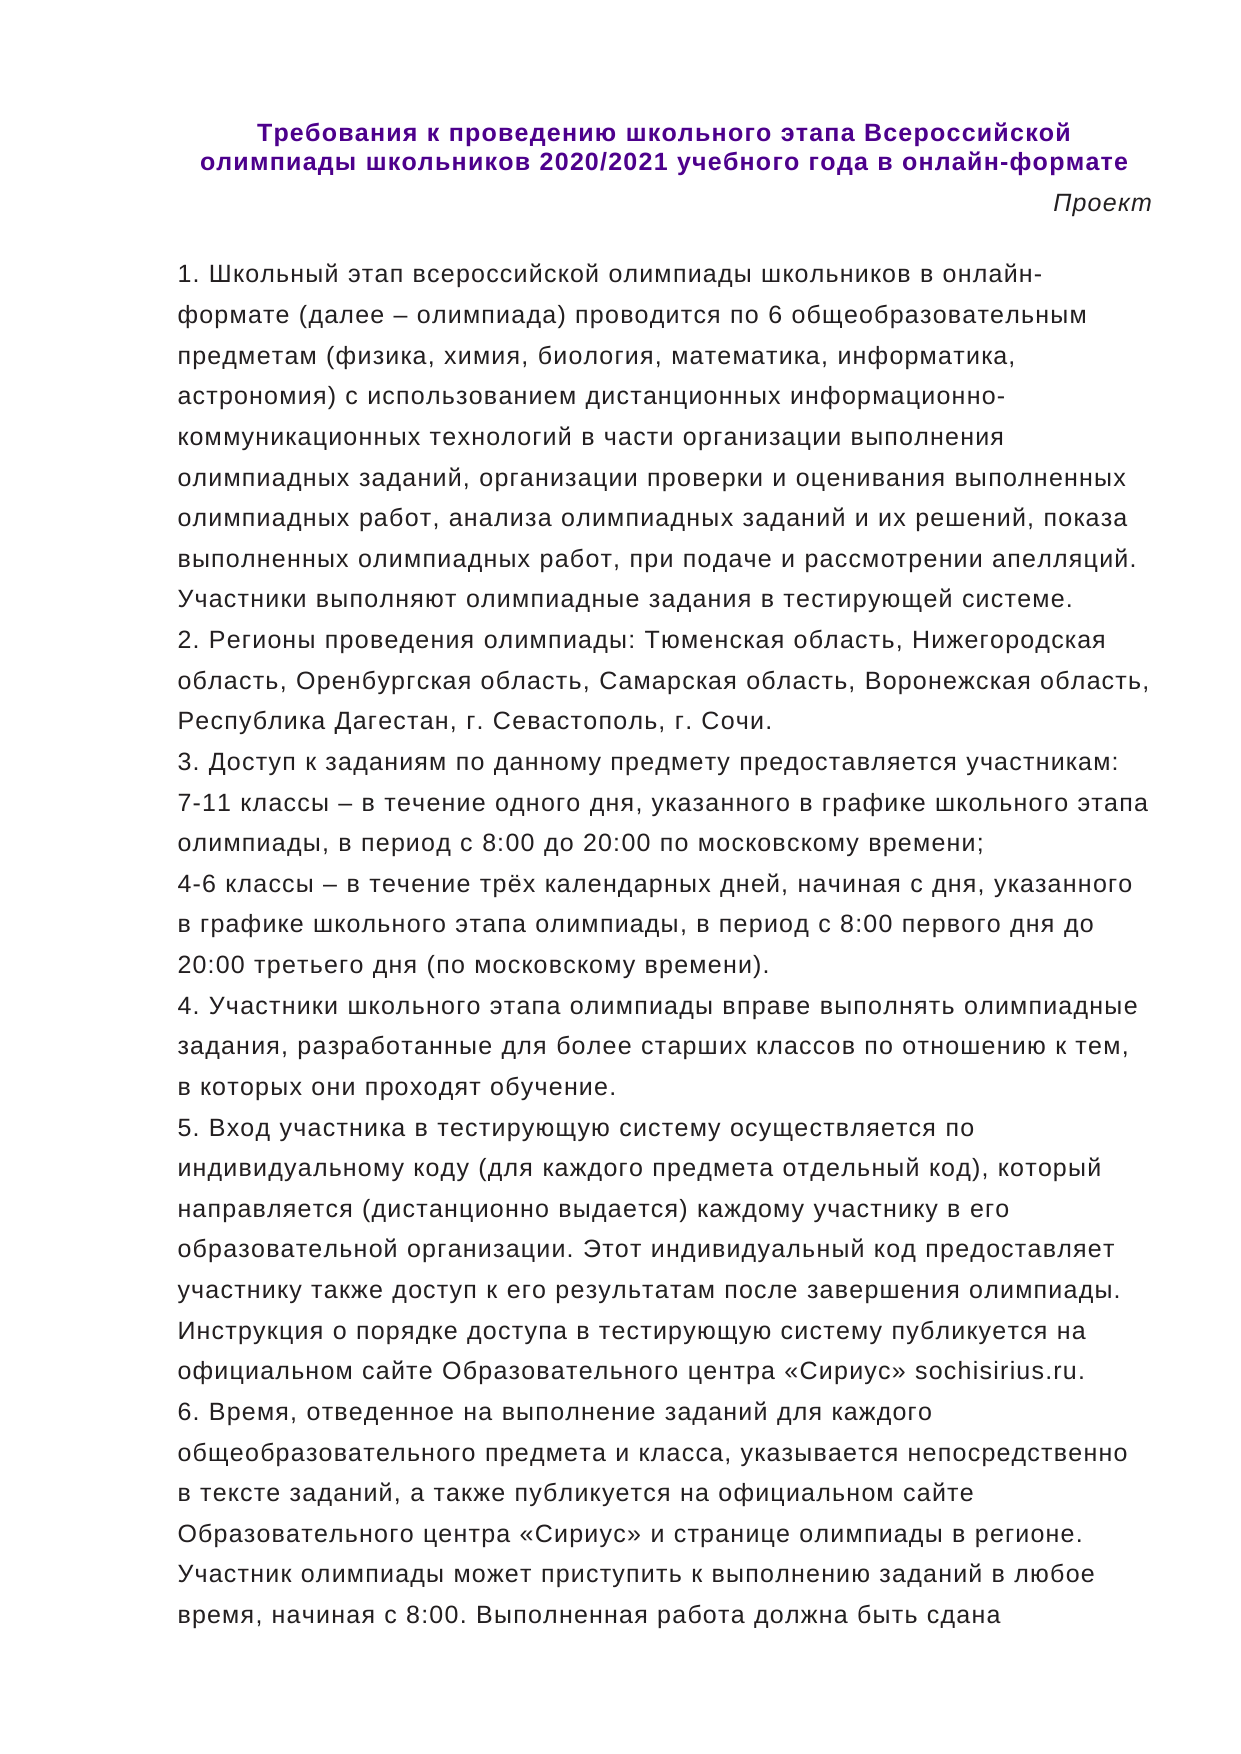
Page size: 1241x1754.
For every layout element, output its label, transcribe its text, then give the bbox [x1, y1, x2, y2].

text Требования к проведению школьного этапа Всероссийской олимпиады школьников 2020/2021 учебного года в онлайн-формате [177, 118, 1152, 176]
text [177, 247, 1152, 1629]
text Проект [177, 176, 1152, 216]
